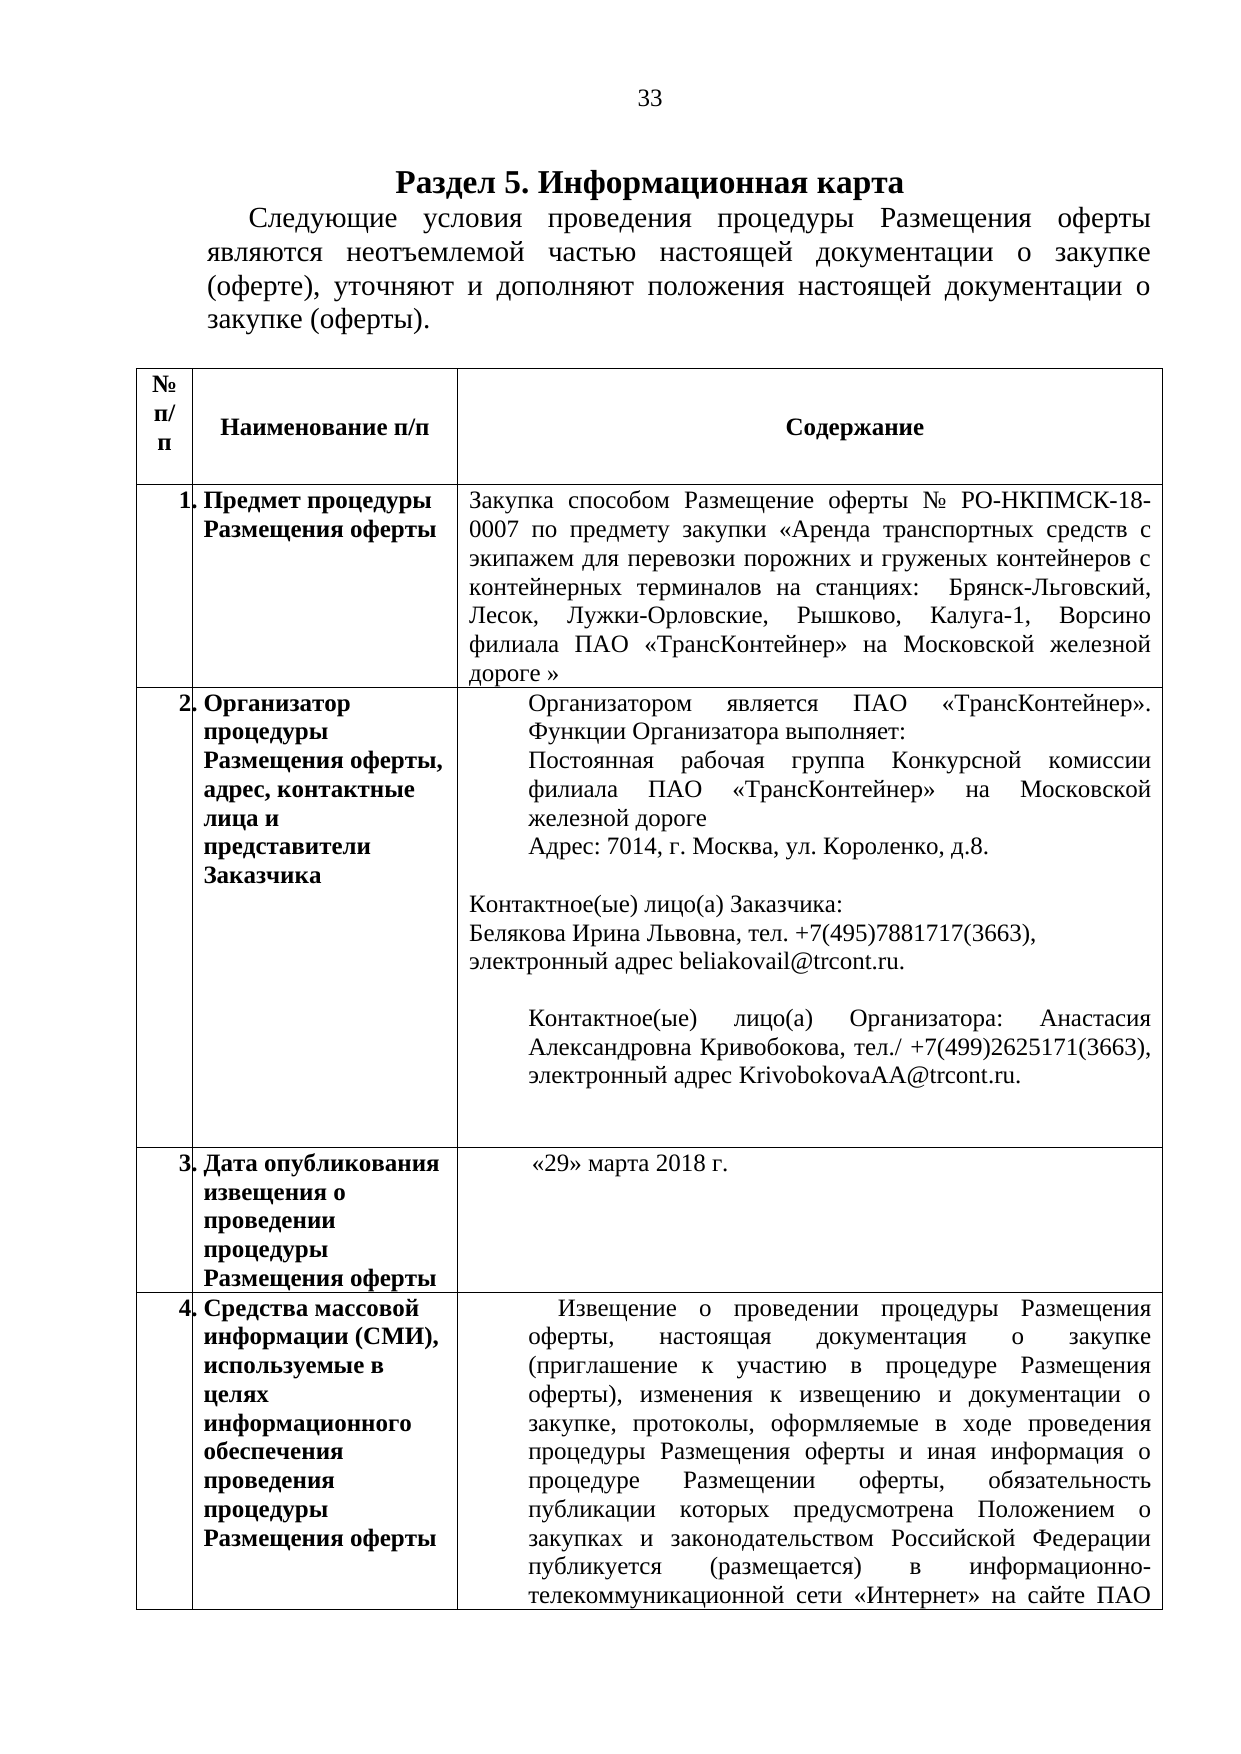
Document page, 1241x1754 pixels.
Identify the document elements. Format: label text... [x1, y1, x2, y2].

table_cell Организатором является ПАО «ТрансКонтейнер». Функции Организатора выполняет: Постоянная рабочая группа Конкурсной комиссии филиала ПАО «ТрансКонтейнер» на Московской железной дороге Адрес: 7014, г. Москва, ул. Короленко, д.8. Контактное(ые) лицо(а) Заказчика: Белякова Ирина Львовна, тел. +7(495)7881717(3663), электронный адрес beliakovail@trcont.ru. Контактное(ые) лицо(а) Организатора: Анастасия Александровна Кривобокова, тел./ +7(499)2625171(3663), электронный адрес KrivobokovaAA@trcont.ru. [458, 688, 1162, 1147]
table_cell 1. [137, 485, 192, 687]
table_header Содержание [458, 369, 1162, 484]
table_cell Предмет процедуры Размещения оферты [193, 485, 457, 687]
table_cell Дата опубликования извещения о проведении процедуры Размещения оферты [193, 1148, 457, 1292]
table_cell 4. [137, 1293, 192, 1609]
table_header № п/п [137, 369, 192, 484]
table_cell 3. [137, 1148, 192, 1292]
table_cell Закупка способом Размещение оферты № РО-НКПМСК-18-0007 по предмету закупки «Аренда транспортных средств с экипажем для перевозки порожних и груженых контейнеров с контейнерных терминалов на станциях: Брянск-Льговский, Лесок, Лужки-Орловские, Рышково, Калуга-1, Ворсино филиала ПАО «ТрансКонтейнер» на Московской железной дороге » [458, 485, 1162, 687]
text Раздел 5. Информационная карта [148, 162, 1152, 201]
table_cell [193, 1293, 457, 1609]
text Следующие условия проведения процедуры Размещения оферты являются неотъемлемой частью настоящей документации о закупке (оферте), уточняют и дополняют положения настоящей документации о закупке (оферты). [207, 201, 1152, 335]
table_cell 2. [137, 688, 192, 1147]
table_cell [458, 1293, 1162, 1609]
table_cell Организатор процедуры Размещения оферты, адрес, контактные лица и представители Заказчика [193, 688, 457, 1147]
table_cell «29» марта 2018 г. [458, 1148, 1162, 1292]
table_header Наименование п/п [193, 369, 457, 484]
